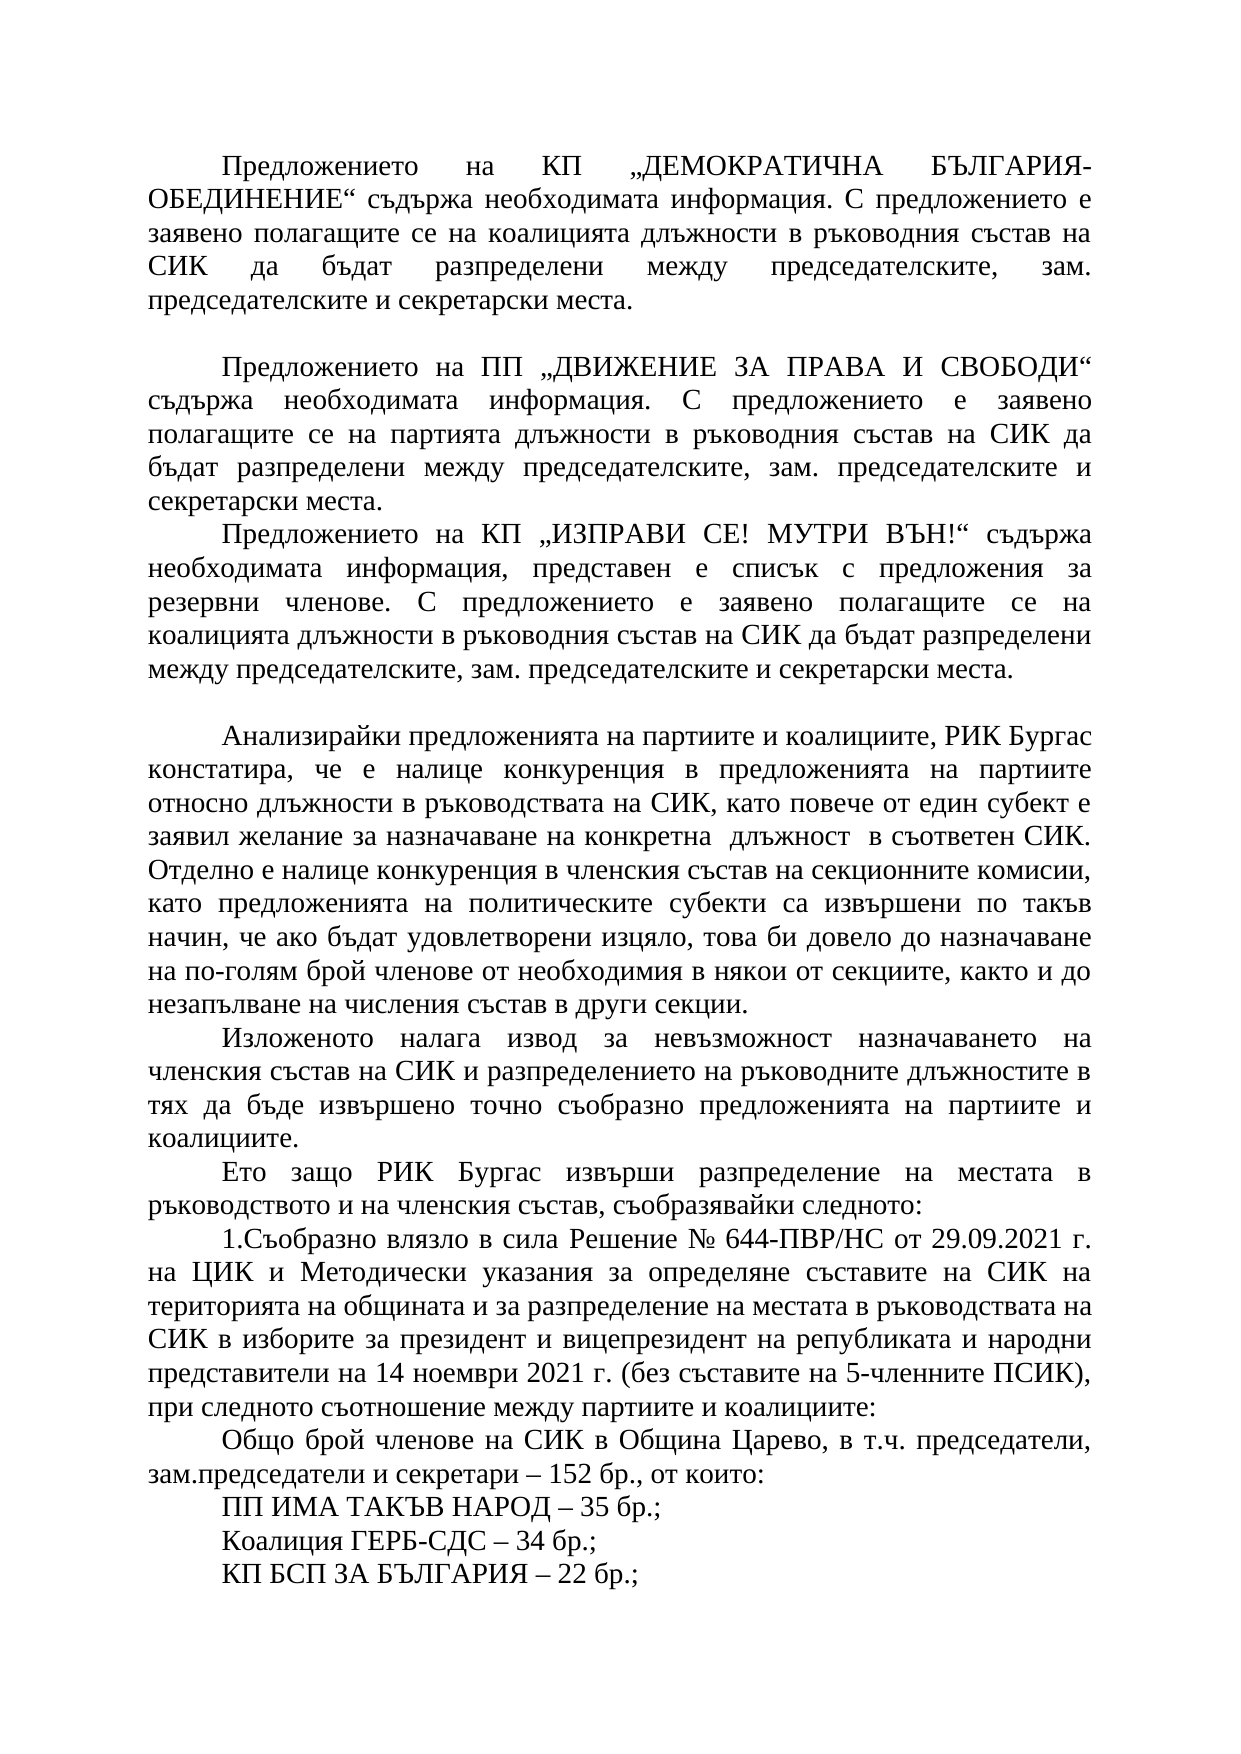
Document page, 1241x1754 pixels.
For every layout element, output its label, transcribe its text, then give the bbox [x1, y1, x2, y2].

text КП БСП ЗА БЪЛГАРИЯ – 22 бр.; [221, 1556, 1093, 1590]
text Коалиция ГЕРБ-СДС – 34 бр.; [221, 1523, 1093, 1556]
text Предложението на ПП „ДВИЖЕНИЕ ЗА ПРАВА И СВОБОДИ“ съдържа необходимата информация. С предложението е заявено полагащите се на партията длъжности в ръководния състав на СИК да бъдат разпределени между председателските, зам. председателските и секретарски места. [148, 349, 1093, 517]
text Изложеното налага извод за невъзможност назначаването на членския състав на СИК и разпределението на ръководните длъжностите в тях да бъде извършено точно съобразно предложенията на партиите и коалициите. [148, 1020, 1093, 1154]
text Ето защо РИК Бургас извърши разпределение на местата в ръководството и на членския състав, съобразявайки следното: [148, 1154, 1093, 1221]
text ПП ИМА ТАКЪВ НАРОД – 35 бр.; [221, 1489, 1093, 1523]
text 1.Съобразно влязло в сила Решение № 644-ПВР/НС от 29.09.2021 г. на ЦИК и Методически указания за определяне съставите на СИК на територията на общината и за разпределение на местата в ръководствата на СИК в изборите за президент и вицепрезидент на републиката и народни представители на 14 ноември 2021 г. (без съставите на 5-членните ПСИК), при следното съотношение между партиите и коалициите: [148, 1221, 1093, 1422]
text Анализирайки предложенията на партиите и коалициите, РИК Бургас констатира, че е налице конкуренция в предложенията на партиите относно длъжности в ръководствата на СИК, като повече от един субект е заявил желание за назначаване на конкретна длъжност в съответен СИК. Отделно е налице конкуренция в членския състав на секционните комисии, като предложенията на политическите субекти са извършени по такъв начин, че ако бъдат удовлетворени изцяло, това би довело до назначаване на по-голям брой членове от необходимия в някои от секциите, както и до незапълване на числения състав в други секции. [148, 718, 1093, 1020]
text Общо брой членове на СИК в Община Царево, в т.ч. председатели, зам.председатели и секретари – 152 бр., от които: [148, 1422, 1093, 1489]
text Предложението на КП „ДЕМОКРАТИЧНА БЪЛГАРИЯ-ОБЕДИНЕНИЕ“ съдържа необходимата информация. С предложението е заявено полагащите се на коалицията длъжности в ръководния състав на СИК да бъдат разпределени между председателските, зам. председателските и секретарски места. [148, 148, 1093, 315]
text Предложението на КП „ИЗПРАВИ СЕ! МУТРИ ВЪН!“ съдържа необходимата информация, представен е списък с предложения за резервни членове. С предложението е заявено полагащите се на коалицията длъжности в ръководния състав на СИК да бъдат разпределени между председателските, зам. председателските и секретарски места. [148, 517, 1093, 684]
